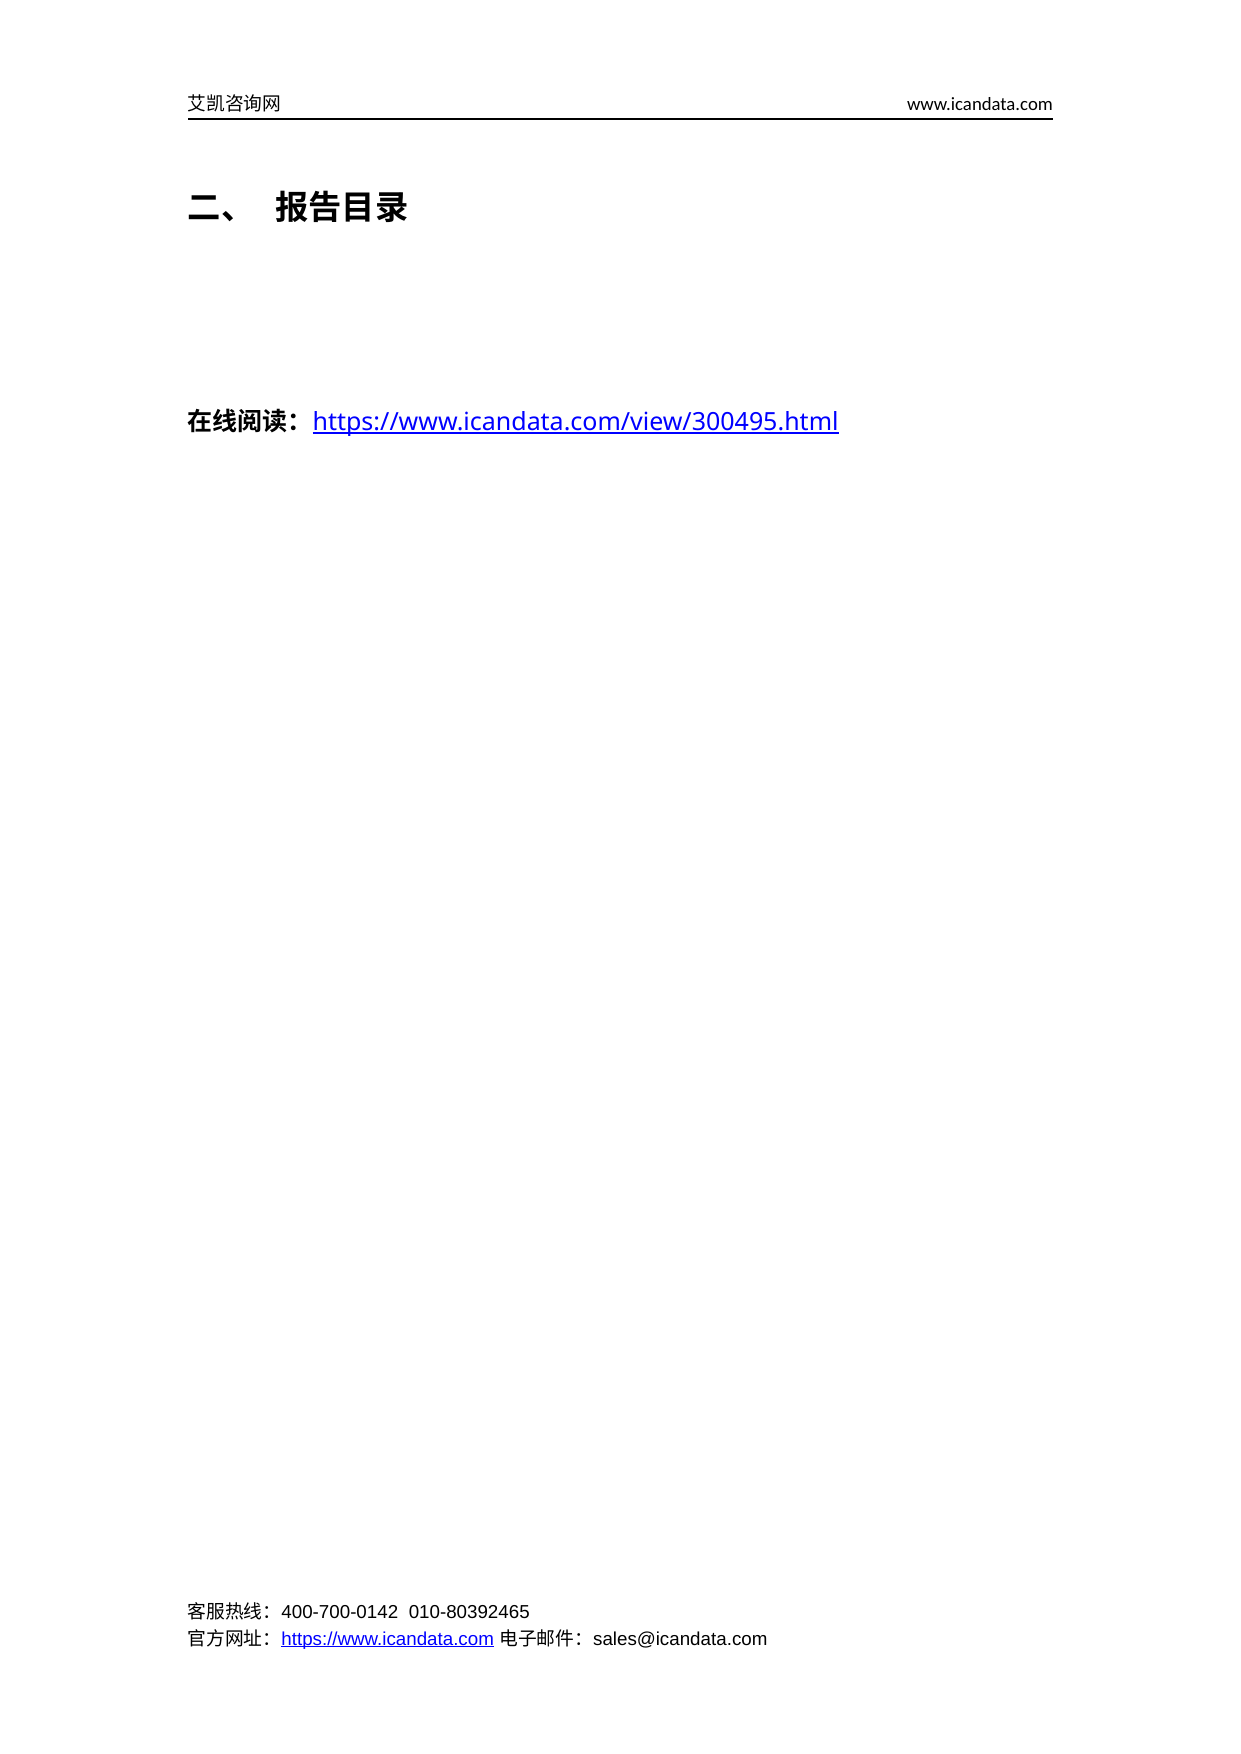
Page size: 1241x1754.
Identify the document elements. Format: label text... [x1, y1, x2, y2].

subtitle 报告目录 [187, 172, 1053, 237]
text 在线阅读：https://www.icandata.com/view/300495.html [187, 387, 1053, 452]
